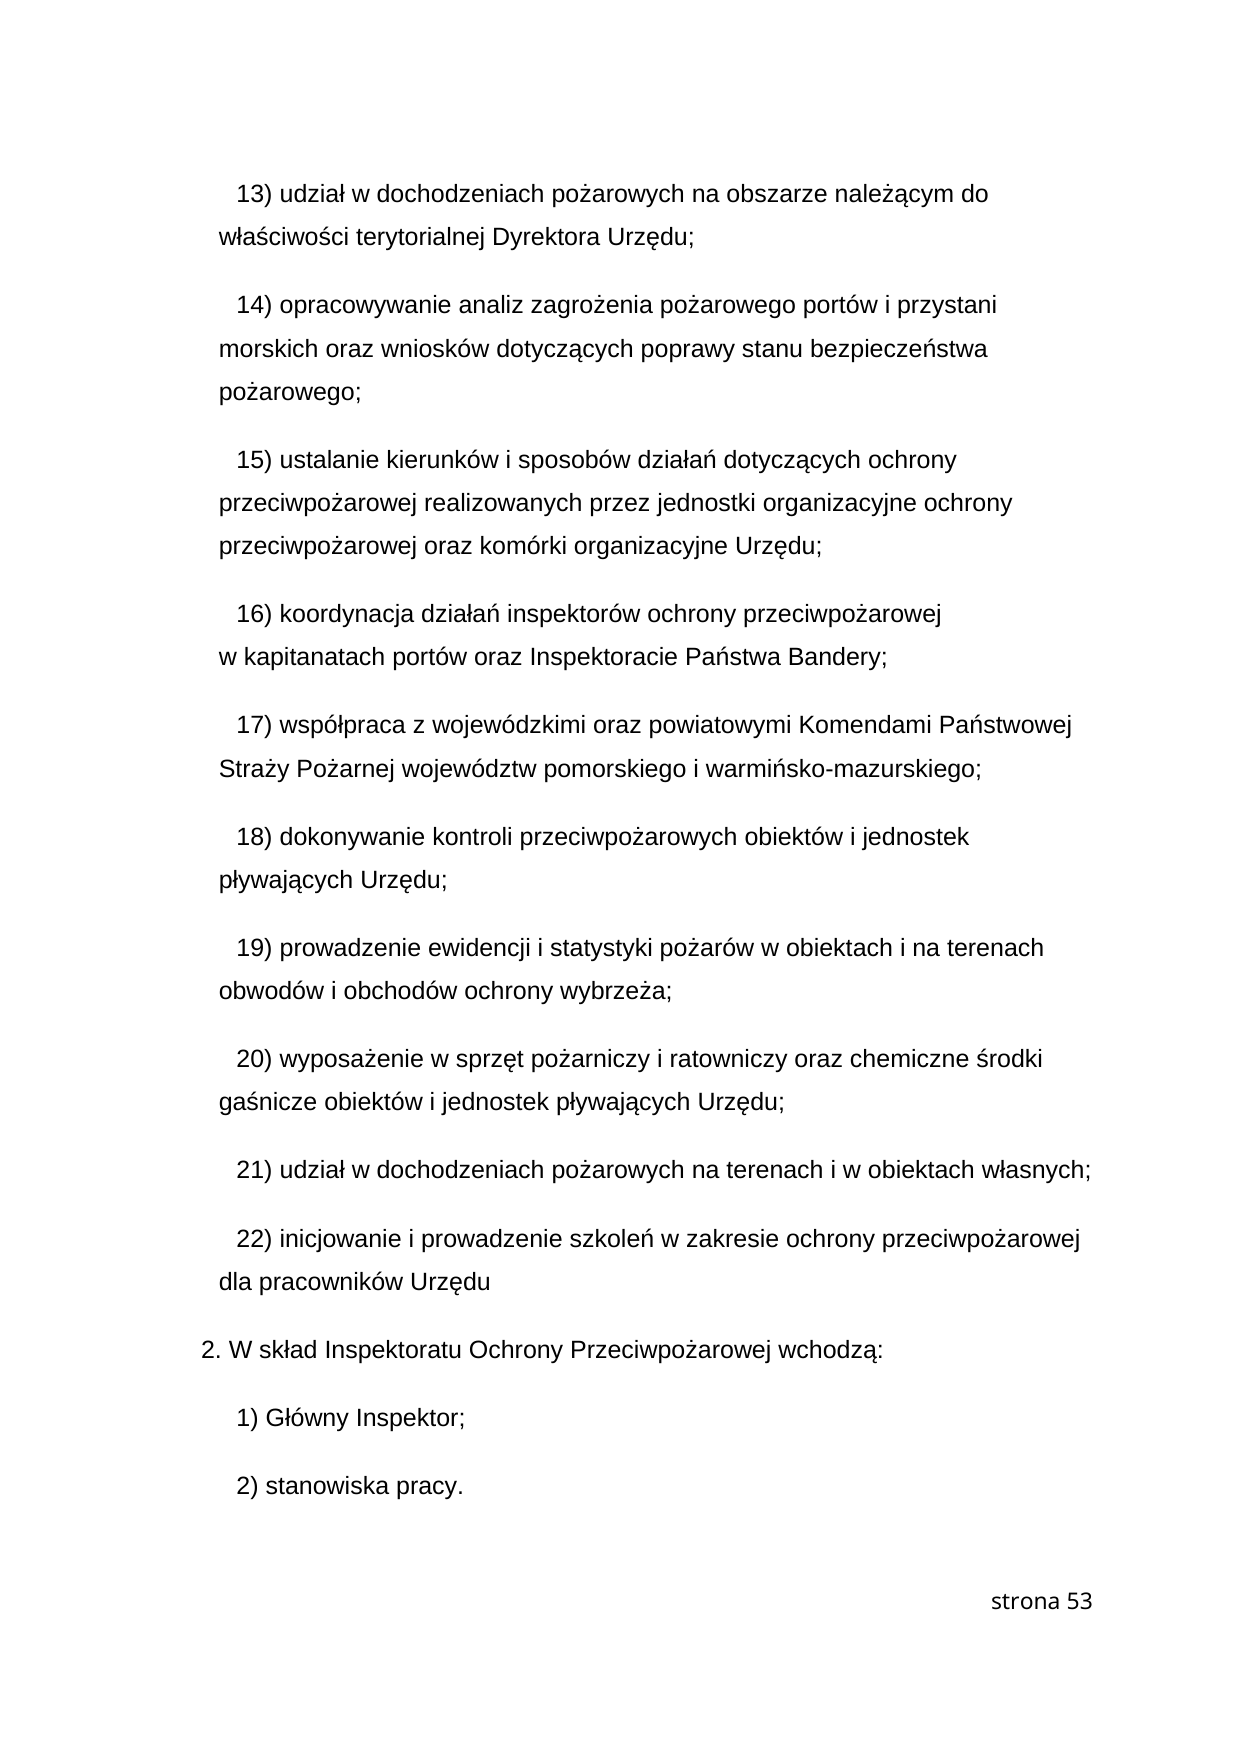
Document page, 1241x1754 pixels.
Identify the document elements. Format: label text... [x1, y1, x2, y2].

list udział w dochodzeniach pożarowych na terenach i w obiektach własnych; [218, 1156, 1093, 1184]
list inicjowanie i prowadzenie szkoleń w zakresie ochrony przeciwpożarowej dla pracowników Urzędu [218, 1224, 1093, 1296]
list W skład Inspektoratu Ochrony Przeciwpożarowej wchodzą: [183, 1335, 1093, 1364]
list stanowiska pracy. [218, 1471, 1093, 1500]
list ustalanie kierunków i sposobów działań dotyczących ochrony przeciwpożarowej realizowanych przez jednostki organizacyjne ochrony przeciwpożarowej oraz komórki organizacyjne Urzędu; [218, 445, 1093, 560]
list wyposażenie w sprzęt pożarniczy i ratowniczy oraz chemiczne środki gaśnicze obiektów i jednostek pływających Urzędu; [218, 1044, 1093, 1116]
list prowadzenie ewidencji i statystyki pożarów w obiektach i na terenach obwodów i obchodów ochrony wybrzeża; [218, 933, 1093, 1005]
list opracowywanie analiz zagrożenia pożarowego portów i przystani morskich oraz wniosków dotyczących poprawy stanu bezpieczeństwa pożarowego; [218, 291, 1093, 406]
list dokonywanie kontroli przeciwpożarowych obiektów i jednostek pływających Urzędu; [218, 822, 1093, 894]
list koordynacja działań inspektorów ochrony przeciwpożarowej w kapitanatach portów oraz Inspektoracie Państwa Bandery; [218, 599, 1093, 671]
list współpraca z wojewódzkimi oraz powiatowymi Komendami Państwowej Straży Pożarnej województw pomorskiego i warmińsko-mazurskiego; [218, 711, 1093, 782]
list udział w dochodzeniach pożarowych na obszarze należącym do właściwości terytorialnej Dyrektora Urzędu; [218, 179, 1093, 251]
list Główny Inspektor; [218, 1403, 1093, 1432]
